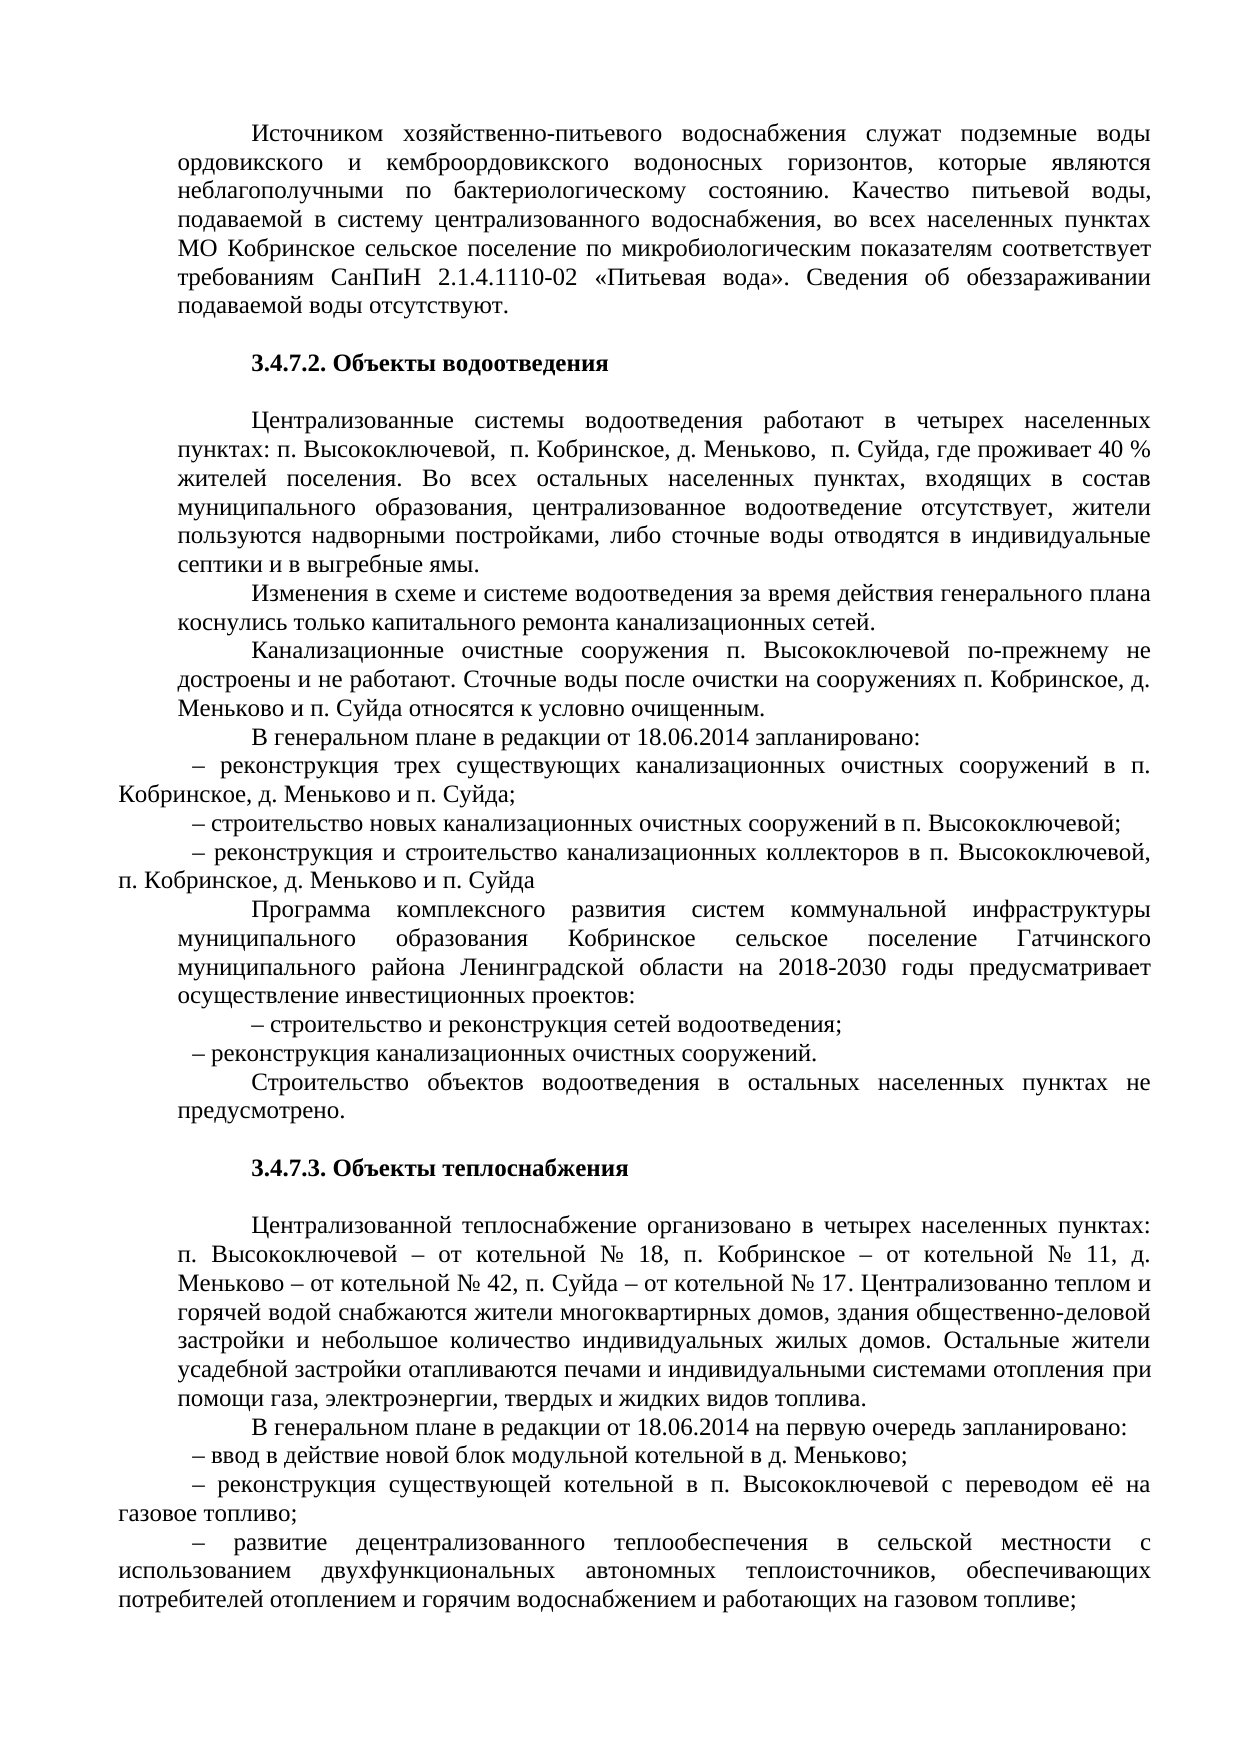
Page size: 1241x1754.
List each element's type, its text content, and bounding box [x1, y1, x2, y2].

list – строительство новых канализационных очистных сооружений в п. Высокоключевой; [118, 808, 1152, 837]
text 3.4.7.2. Объекты водоотведения [177, 348, 1152, 377]
list – реконструкция трех существующих канализационных очистных сооружений в п. Кобринское, д. Меньково и п. Суйда; [118, 751, 1152, 808]
text Изменения в схеме и системе водоотведения за время действия генерального плана коснулись только капитального ремонта канализационных сетей. [177, 578, 1152, 636]
text Программа комплексного развития систем коммунальной инфраструктуры муниципального образования Кобринское сельское поселение Гатчинского муниципального района Ленинградской области на 2018-2030 годы предусматривает осуществление инвестиционных проектов: [177, 894, 1152, 1009]
list – реконструкция канализационных очистных сооружений. [118, 1038, 1152, 1067]
list – ввод в действие новой блок модульной котельной в д. Меньково; [118, 1441, 1152, 1469]
list – реконструкция и строительство канализационных коллекторов в п. Высокоключевой, п. Кобринское, д. Меньково и п. Суйда [118, 837, 1152, 894]
text Канализационные очистные сооружения п. Высокоключевой по-прежнему не достроены и не работают. Сточные воды после очистки на сооружениях п. Кобринское, д. Меньково и п. Суйда относятся к условно очищенным. [177, 636, 1152, 722]
text Источником хозяйственно-питьевого водоснабжения служат подземные воды ордовикского и кемброордовикского водоносных горизонтов, которые являются неблагополучными по бактериологическому состоянию. Качество питьевой воды, подаваемой в систему централизованного водоснабжения, во всех населенных пунктах МО Кобринское сельское поселение по микробиологическим показателям соответствует требованиям СанПиН 2.1.4.1110-02 «Питьевая вода». Сведения об обеззараживании подаваемой воды отсутствуют. [177, 118, 1152, 319]
text Строительство объектов водоотведения в остальных населенных пунктах не предусмотрено. [177, 1067, 1152, 1124]
text В генеральном плане в редакции от 18.06.2014 запланировано: [177, 722, 1152, 751]
text – строительство и реконструкция сетей водоотведения; [177, 1009, 1152, 1038]
list – развитие децентрализованного теплообеспечения в сельской местности с использованием двухфункциональных автономных теплоисточников, обеспечивающих потребителей отоплением и горячим водоснабжением и работающих на газовом топливе; [118, 1527, 1152, 1613]
text Централизованной теплоснабжение организовано в четырех населенных пунктах: п. Высокоключевой – от котельной № 18, п. Кобринское – от котельной № 11, д. Меньково – от котельной № 42, п. Суйда – от котельной № 17. Централизованно теплом и горячей водой снабжаются жители многоквартирных домов, здания общественно-деловой застройки и небольшое количество индивидуальных жилых домов. Остальные жители усадебной застройки отапливаются печами и индивидуальными системами отопления при помощи газа, электроэнергии, твердых и жидких видов топлива. [177, 1211, 1152, 1412]
text 3.4.7.3. Объекты теплоснабжения [177, 1153, 1152, 1182]
list – реконструкция существующей котельной в п. Высокоключевой с переводом её на газовое топливо; [118, 1469, 1152, 1527]
text В генеральном плане в редакции от 18.06.2014 на первую очередь запланировано: [177, 1412, 1152, 1441]
text Централизованные системы водоотведения работают в четырех населенных пунктах: п. Высокоключевой, п. Кобринское, д. Меньково, п. Суйда, где проживает 40 % жителей поселения. Во всех остальных населенных пунктах, входящих в состав муниципального образования, централизованное водоотведение отсутствует, жители пользуются надворными постройками, либо сточные воды отводятся в индивидуальные септики и в выгребные ямы. [177, 406, 1152, 578]
